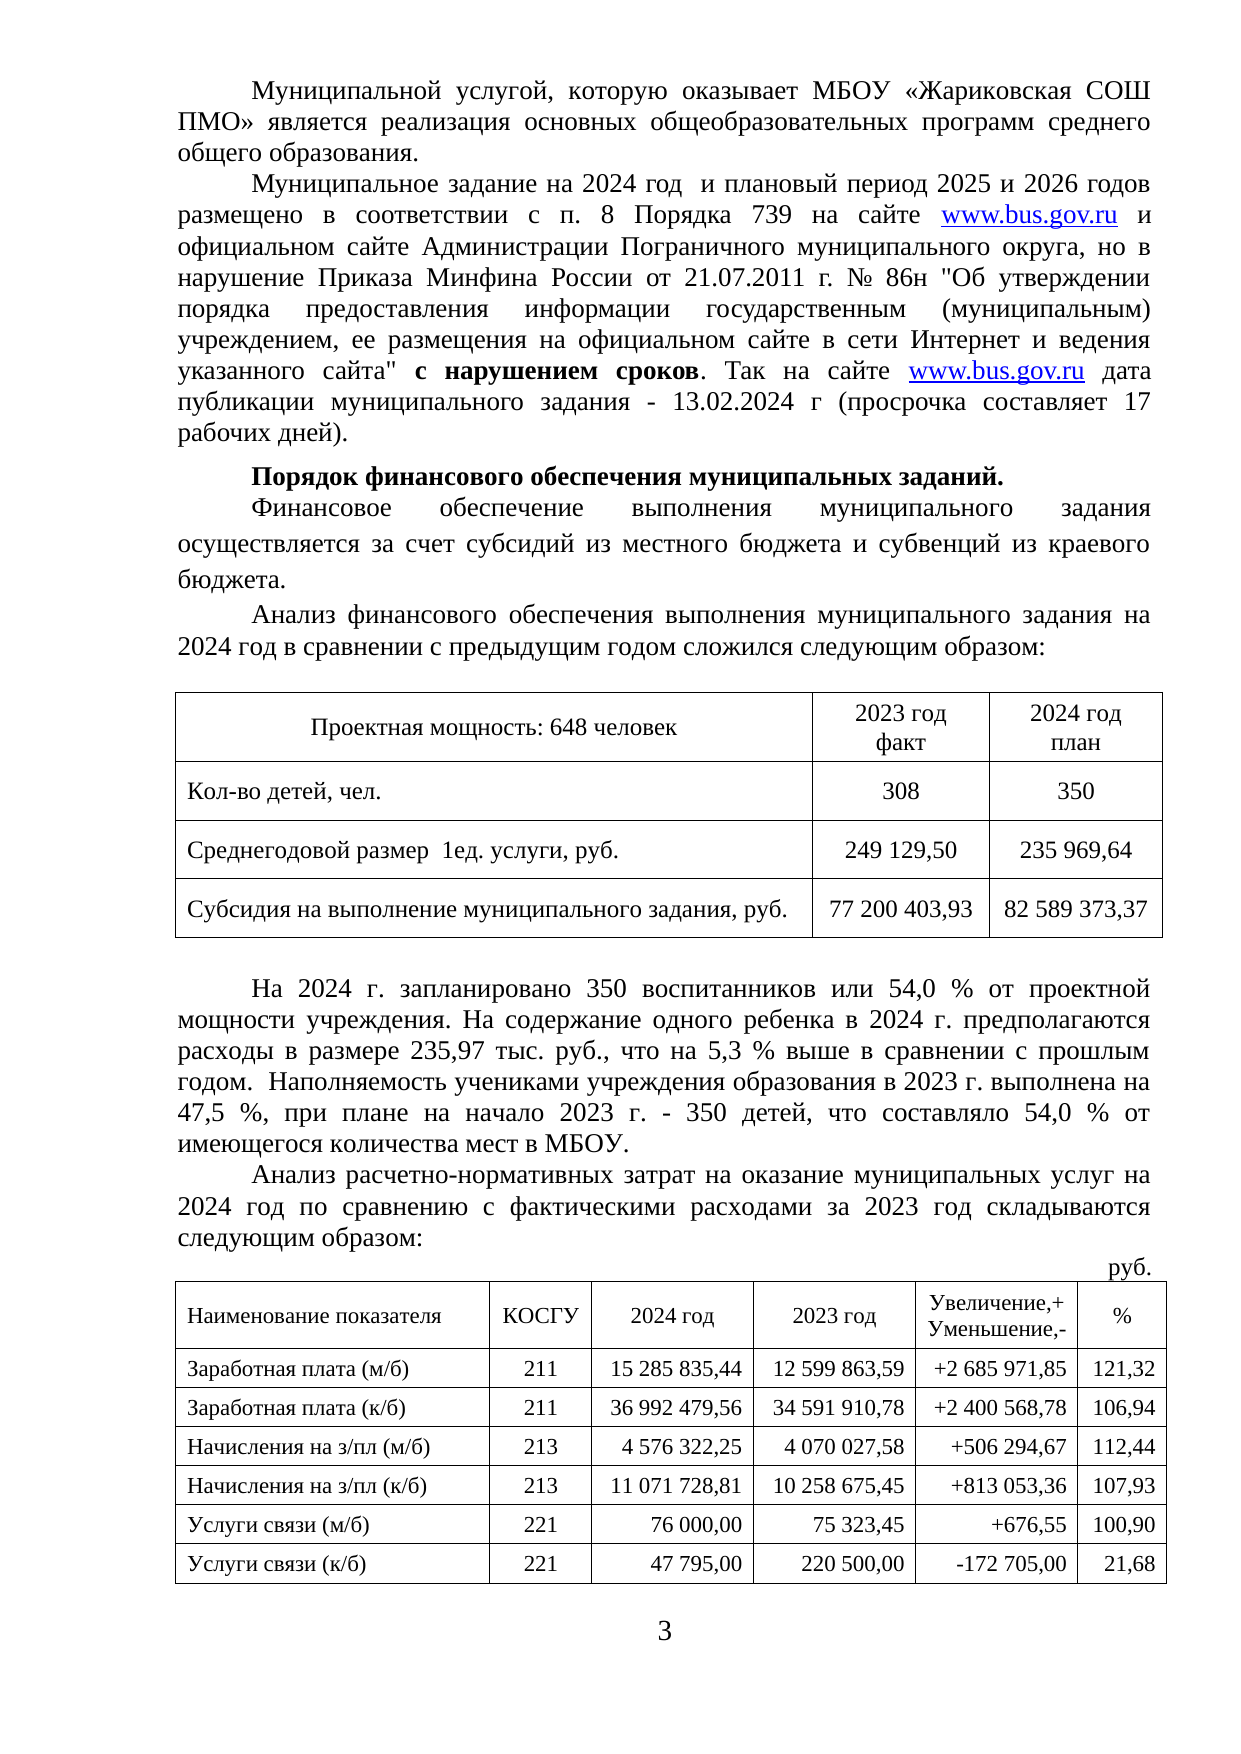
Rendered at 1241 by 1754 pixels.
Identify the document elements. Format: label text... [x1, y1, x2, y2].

table_cell 47 795,00 [592, 1544, 753, 1582]
table_cell 15 285 835,44 [592, 1349, 753, 1387]
table_cell 107,93 [1078, 1466, 1166, 1504]
table_cell 213 [490, 1466, 591, 1504]
table_cell 249 129,50 [813, 821, 989, 878]
table_header Наименование показателя [176, 1282, 489, 1348]
table_cell 77 200 403,93 [813, 879, 989, 937]
table_cell 82 589 373,37 [990, 879, 1162, 937]
table_cell 221 [490, 1544, 591, 1582]
table_cell 76 000,00 [592, 1505, 753, 1543]
table_cell 308 [813, 762, 989, 819]
table_cell +2 400 568,78 [916, 1388, 1077, 1426]
table_header Проектная мощность: 648 человек [176, 693, 812, 761]
table_cell Услуги связи (м/б) [176, 1505, 489, 1543]
table_cell Заработная плата (к/б) [176, 1388, 489, 1426]
text Порядок финансового обеспечения муниципальных заданий. [177, 460, 1152, 491]
table_header 2024 год [592, 1282, 753, 1348]
table_cell 213 [490, 1427, 591, 1465]
table_header Увеличение,+ Уменьшение,- [916, 1282, 1077, 1348]
table_cell Субсидия на выполнение муниципального задания, руб. [176, 879, 812, 937]
table_cell 34 591 910,78 [754, 1388, 915, 1426]
table_cell 4 576 322,25 [592, 1427, 753, 1465]
table_cell Заработная плата (м/б) [176, 1349, 489, 1387]
table_cell +676,55 [916, 1505, 1077, 1543]
table_cell +506 294,67 [916, 1427, 1077, 1465]
table_cell Среднегодовой размер 1ед. услуги, руб. [176, 821, 812, 878]
table_header КОСГУ [490, 1282, 591, 1348]
table_cell 112,44 [1078, 1427, 1166, 1465]
table_cell -172 705,00 [916, 1544, 1077, 1582]
table_cell 21,68 [1078, 1544, 1166, 1582]
table_cell 106,94 [1078, 1388, 1166, 1426]
text Анализ расчетно-нормативных затрат на оказание муниципальных услуг на 2024 год по сравнению с фактическими расходами за 2023 год складываются следующим образом: [177, 1159, 1152, 1252]
table_header 2023 год факт [813, 693, 989, 761]
table_cell 221 [490, 1505, 591, 1543]
table_cell +813 053,36 [916, 1466, 1077, 1504]
text Анализ финансового обеспечения выполнения муниципального задания на 2024 год в сравнении с предыдущим годом сложился следующим образом: [177, 598, 1152, 661]
table_cell 4 070 027,58 [754, 1427, 915, 1465]
table_cell 10 258 675,45 [754, 1466, 915, 1504]
table_cell 220 500,00 [754, 1544, 915, 1582]
table_cell 100,90 [1078, 1505, 1166, 1543]
table_header 2023 год [754, 1282, 915, 1348]
table_cell 211 [490, 1349, 591, 1387]
table_cell 12 599 863,59 [754, 1349, 915, 1387]
text руб. [177, 1252, 1152, 1281]
table_cell Кол-во детей, чел. [176, 762, 812, 819]
table_cell 235 969,64 [990, 821, 1162, 878]
text Финансовое обеспечение выполнения муниципального задания осуществляется за счет субсидий из местного бюджета и субвенций из краевого бюджета. [177, 491, 1152, 594]
table_cell 36 992 479,56 [592, 1388, 753, 1426]
text Муниципальной услугой, которую оказывает МБОУ «Жариковская СОШ ПМО» является реализация основных общеобразовательных программ среднего общего образования. [177, 74, 1152, 167]
table_cell 75 323,45 [754, 1505, 915, 1543]
table_cell 11 071 728,81 [592, 1466, 753, 1504]
table_header 2024 год план [990, 693, 1162, 761]
table_cell 211 [490, 1388, 591, 1426]
text На 2024 г. запланировано 350 воспитанников или 54,0 % от проектной мощности учреждения. На содержание одного ребенка в 2024 г. предполагаются расходы в размере 235,97 тыс. руб., что на 5,3 % выше в сравнении с прошлым годом. Наполняемость учениками учреждения образования в 2023 г. выполнена на 47,5 %, при плане на начало 2023 г. - 350 детей, что составляло 54,0 % от имеющегося количества мест в МБОУ. [177, 972, 1152, 1159]
table_cell Начисления на з/пл (к/б) [176, 1466, 489, 1504]
table_cell 121,32 [1078, 1349, 1166, 1387]
table_cell +2 685 971,85 [916, 1349, 1077, 1387]
table_cell 350 [990, 762, 1162, 819]
table_header % [1078, 1282, 1166, 1348]
table_cell Услуги связи (к/б) [176, 1544, 489, 1582]
table_cell Начисления на з/пл (м/б) [176, 1427, 489, 1465]
text Муниципальное задание на 2024 год и плановый период 2025 и 2026 годов размещено в соответствии с п. 8 Порядка 739 на сайте www.bus.gov.ru и официальном сайте Администрации Пограничного муниципального округа, но в нарушение Приказа Минфина России от 21.07.2011 г. № 86н "Об утверждении порядка предоставления информации государственным (муниципальным) учреждением, ее размещения на официальном сайте в сети Интернет и ведения указанного сайта" с нарушением сроков. Так на сайте www.bus.gov.ru дата публикации муниципального задания - 13.02.2024 г (просрочка составляет 17 рабочих дней). [177, 167, 1152, 448]
